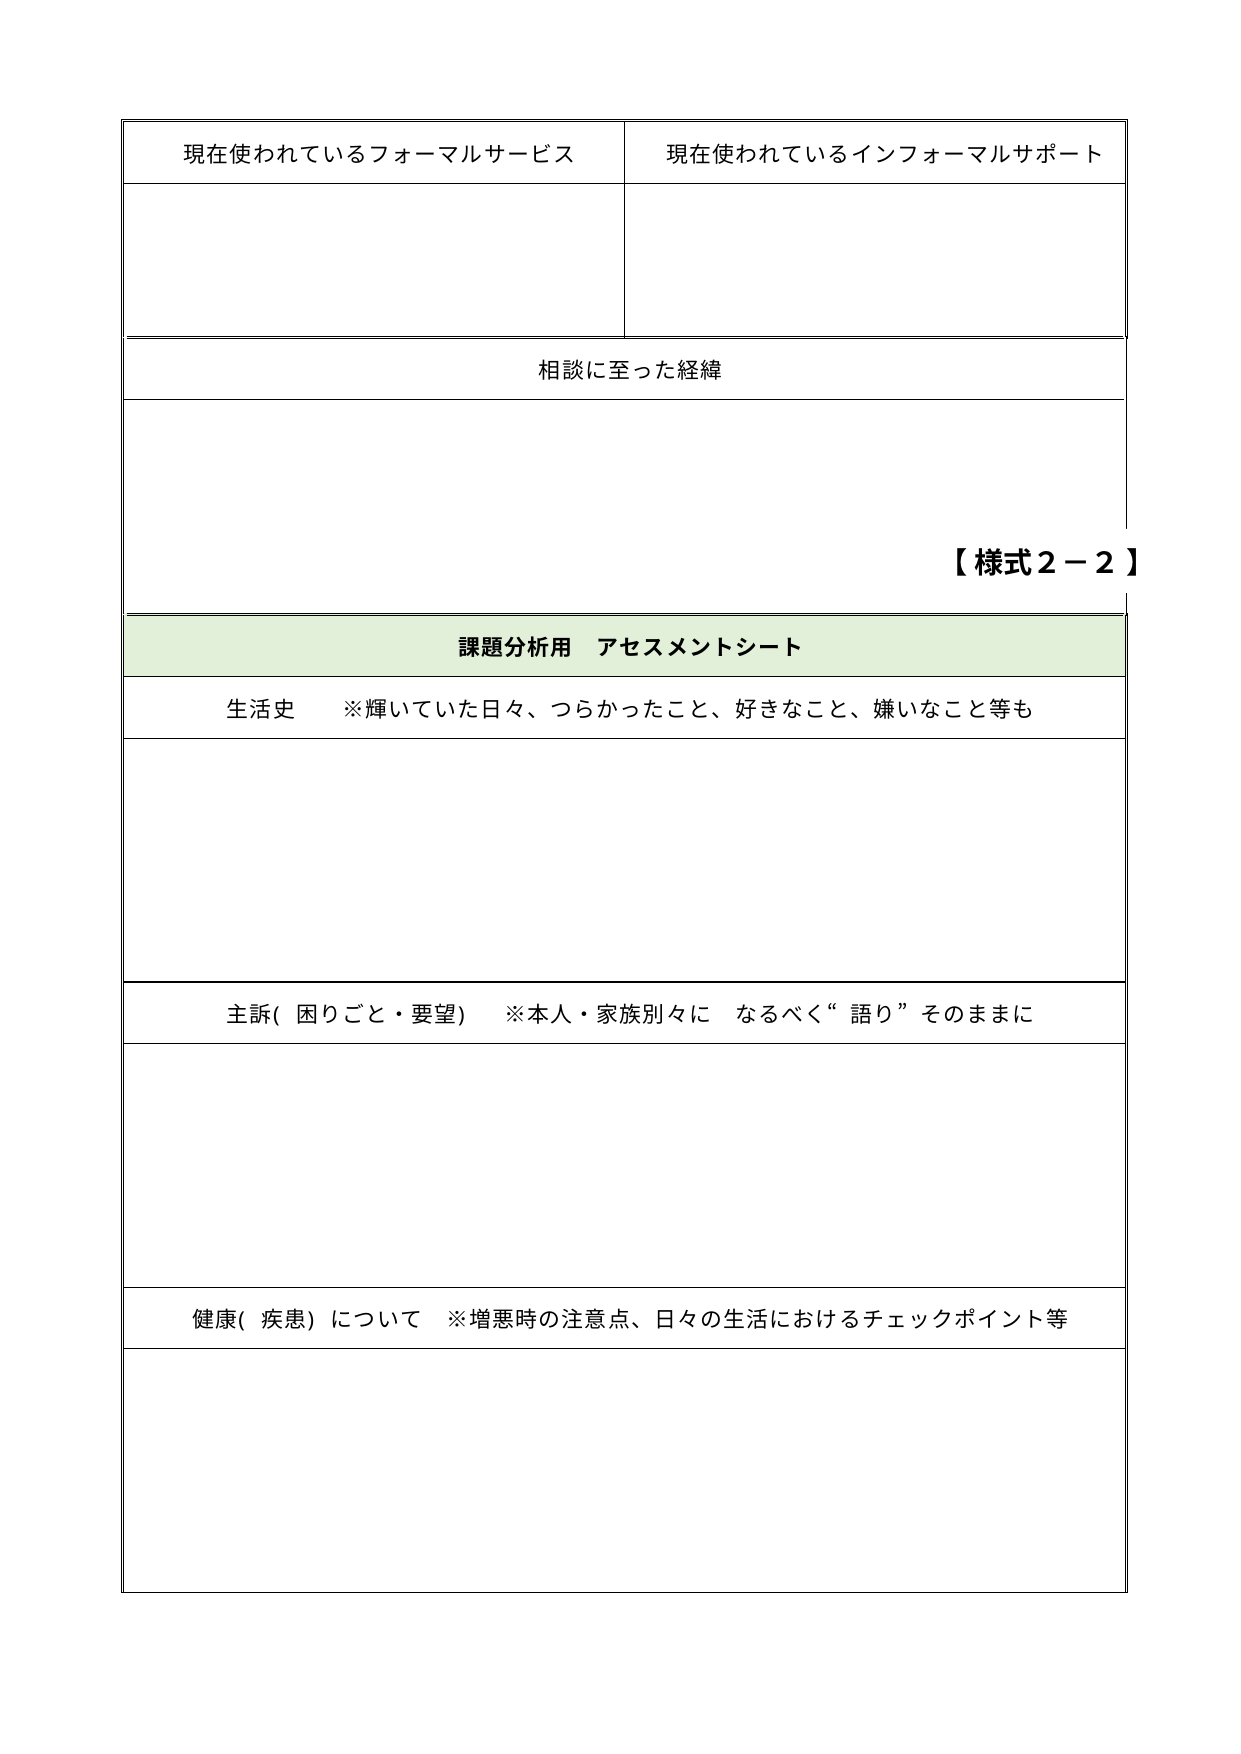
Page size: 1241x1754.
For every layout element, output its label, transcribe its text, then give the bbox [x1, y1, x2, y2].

table_cell [124, 399, 1126, 612]
table_cell [124, 1349, 1125, 1592]
table_cell 課題分析用 アセスメントシート [124, 613, 1126, 676]
table_cell [124, 739, 1125, 981]
table_cell 主訴(困りごと・要望) ※本人・家族別々に なるべく“語り”そのままに [124, 983, 1125, 1043]
table_cell 現在使われているフォーマルサービス [124, 122, 624, 183]
table_cell 生活史 ※輝いていた日々、つらかったこと、好きなこと、嫌いなこと等も [124, 677, 1125, 738]
table_cell 現在使われているインフォーマルサポート [625, 122, 1125, 183]
table_cell [625, 184, 1125, 336]
table_cell [124, 184, 624, 336]
table_cell 相談に至った経緯 [124, 336, 1126, 399]
table_cell 健康(疾患)について ※増悪時の注意点、日々の生活におけるチェックポイント等 [124, 1288, 1125, 1348]
table_cell [124, 1044, 1125, 1287]
